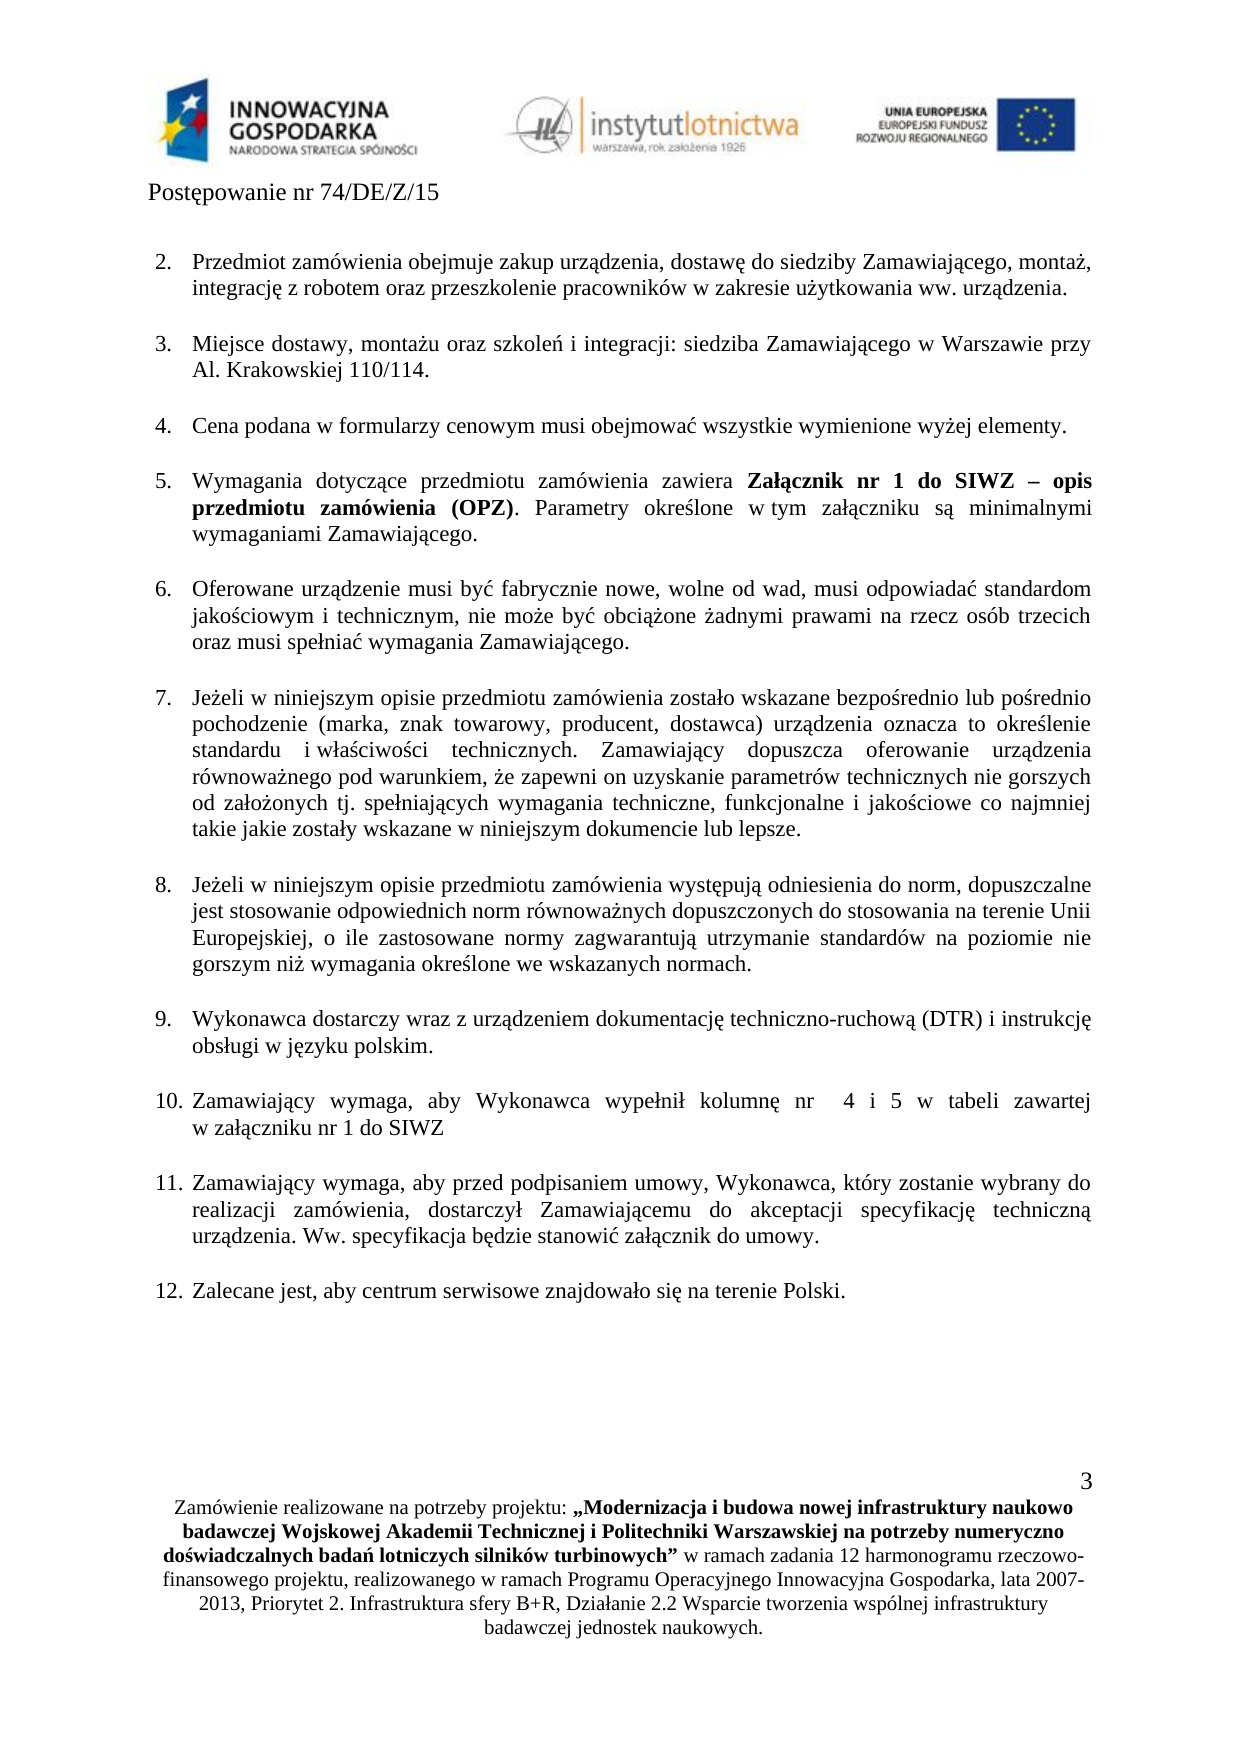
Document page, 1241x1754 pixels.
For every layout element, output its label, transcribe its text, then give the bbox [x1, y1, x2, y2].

list Wykonawca dostarczy wraz z urządzeniem dokumentację techniczno-ruchową (DTR) i instrukcję obsługi w języku polskim. [155, 1006, 1093, 1058]
list Przedmiot zamówienia obejmuje zakup urządzenia, dostawę do siedziby Zamawiającego, montaż, integrację z robotem oraz przeszkolenie pracowników w zakresie użytkowania ww. urządzenia. [155, 248, 1093, 301]
list Wymagania dotyczące przedmiotu zamówienia zawiera Załącznik nr 1 do SIWZ – opis przedmiotu zamówienia (OPZ). Parametry określone w tym załączniku są minimalnymi wymaganiami Zamawiającego. [155, 467, 1093, 546]
list Zamawiający wymaga, aby Wykonawca wypełnił kolumnę nr 4 i 5 w tabeli zawartej w załączniku nr 1 do SIWZ [155, 1087, 1093, 1140]
list Jeżeli w niniejszym opisie przedmiotu zamówienia zostało wskazane bezpośrednio lub pośrednio pochodzenie (marka, znak towarowy, producent, dostawca) urządzenia oznacza to określenie standardu i właściwości technicznych. Zamawiający dopuszcza oferowanie urządzenia równoważnego pod warunkiem, że zapewni on uzyskanie parametrów technicznych nie gorszych od założonych tj. spełniających wymagania techniczne, funkcjonalne i jakościowe co najmniej takie jakie zostały wskazane w niniejszym dokumencie lub lepsze. [155, 684, 1093, 842]
picture [147, 73, 1094, 177]
list Jeżeli w niniejszym opisie przedmiotu zamówienia występują odniesienia do norm, dopuszczalne jest stosowanie odpowiednich norm równoważnych dopuszczonych do stosowania na terenie Unii Europejskiej, o ile zastosowane normy zagwarantują utrzymanie standardów na poziomie nie gorszym niż wymagania określone we wskazanych normach. [155, 871, 1093, 976]
list Cena podana w formularzy cenowym musi obejmować wszystkie wymienione wyżej elementy. [155, 412, 1093, 438]
list Oferowane urządzenie musi być fabrycznie nowe, wolne od wad, musi odpowiadać standardom jakościowym i technicznym, nie może być obciążone żadnymi prawami na rzecz osób trzecich oraz musi spełniać wymagania Zamawiającego. [155, 575, 1093, 654]
list Miejsce dostawy, montażu oraz szkoleń i integracji: siedziba Zamawiającego w Warszawie przy Al. Krakowskiej 110/114. [155, 330, 1093, 382]
list Zamawiający wymaga, aby przed podpisaniem umowy, Wykonawca, który zostanie wybrany do realizacji zamówienia, dostarczył Zamawiającemu do akceptacji specyfikację techniczną urządzenia. Ww. specyfikacja będzie stanowić załącznik do umowy. [155, 1169, 1093, 1248]
list Zalecane jest, aby centrum serwisowe znajdowało się na terenie Polski. [155, 1277, 1093, 1304]
